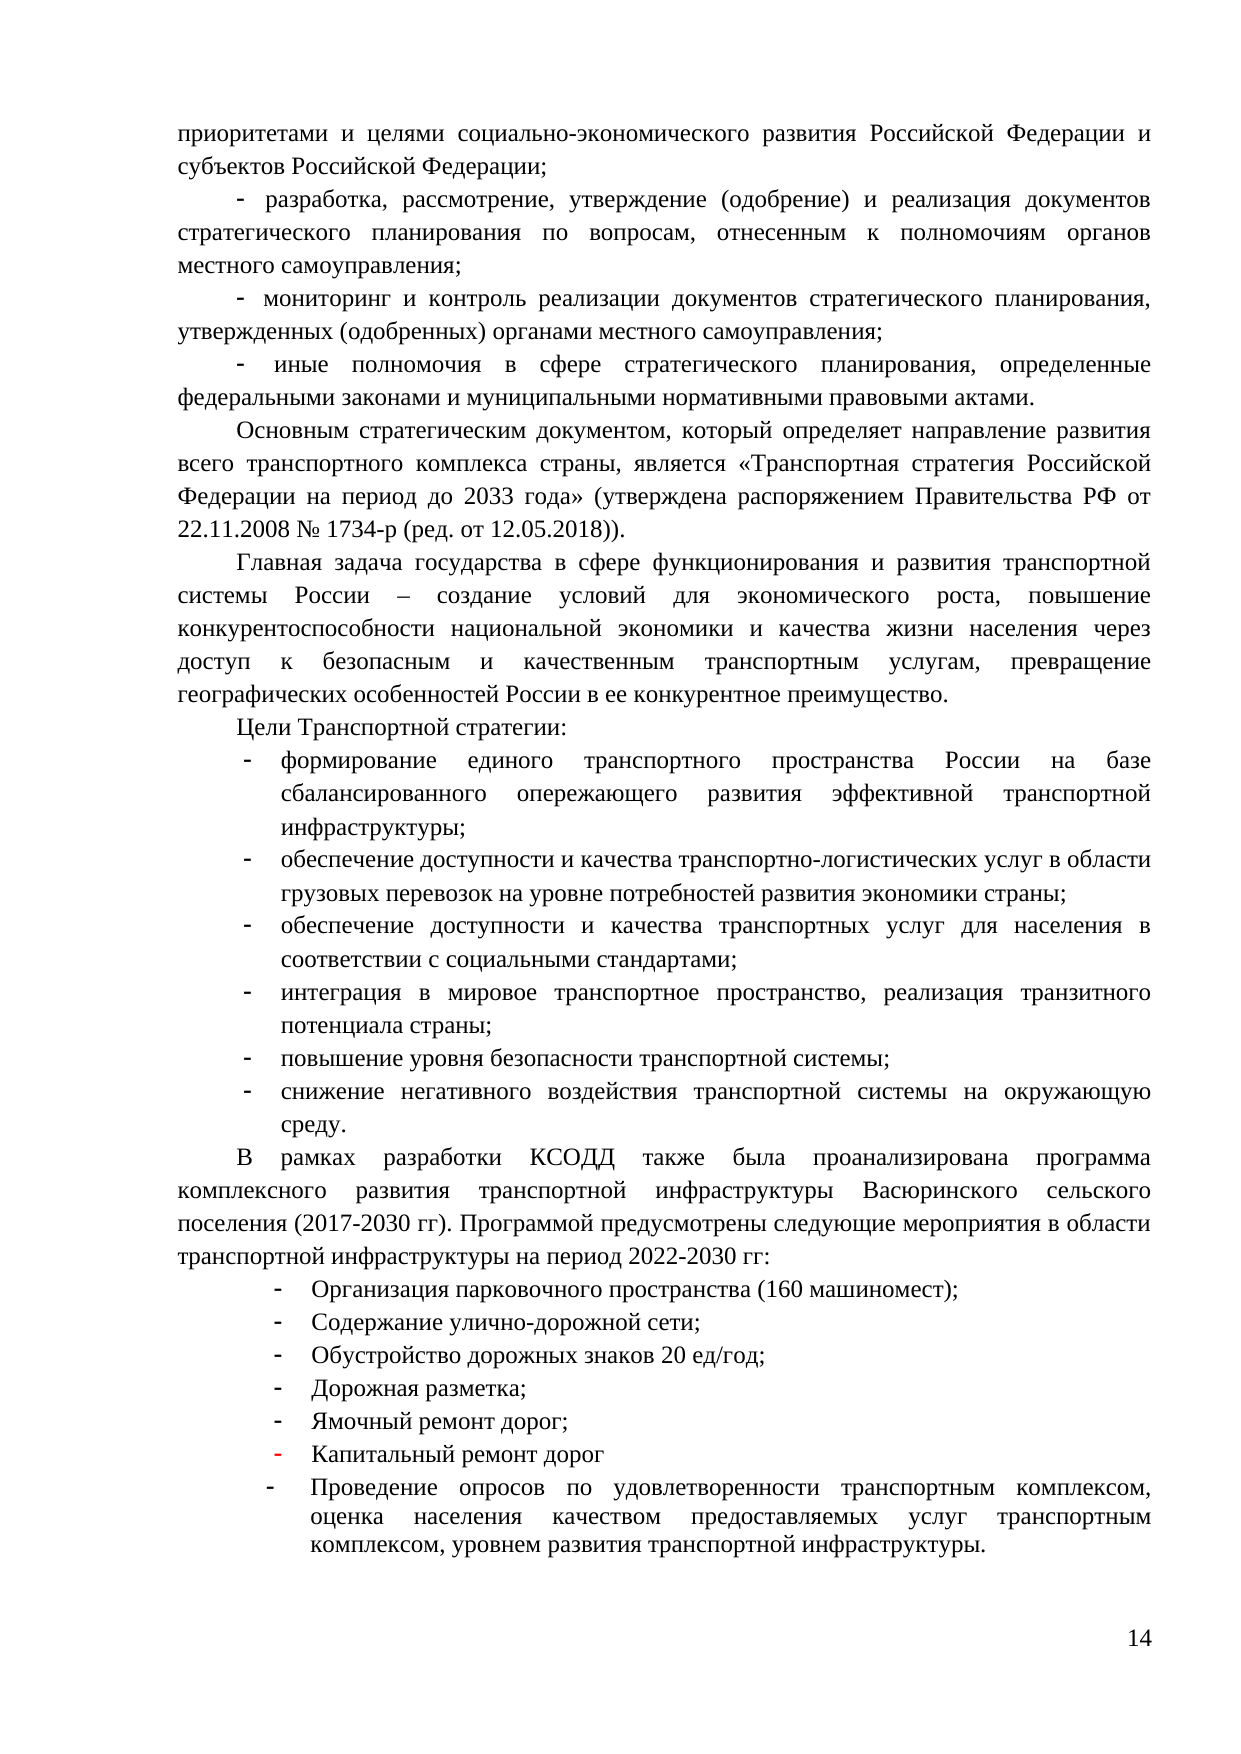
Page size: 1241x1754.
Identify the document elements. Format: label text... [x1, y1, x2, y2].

list иные полномочия в сфере стратегического планирования, определенные федеральными законами и муниципальными нормативными правовыми актами. [177, 349, 1152, 411]
list повышение уровня безопасности транспортной системы; [243, 1043, 1152, 1071]
text Основным стратегическим документом, который определяет направление развития всего транспортного комплекса страны, является «Транспортная стратегия Российской Федерации на период до 2033 года» (утверждена распоряжением Правительства РФ от 22.11.2008 № 1734-р (ред. от 12.05.2018)). [177, 415, 1152, 543]
text Цели Транспортной стратегии: [177, 712, 1152, 741]
list обеспечение доступности и качества транспортных услуг для населения в соответствии с социальными стандартами; [243, 911, 1152, 972]
list Организация парковочного пространства (160 машиномест); [274, 1274, 1152, 1303]
list обеспечение доступности и качества транспортно-логистических услуг в области грузовых перевозок на уровне потребностей развития экономики страны; [243, 844, 1152, 906]
list интеграция в мировое транспортное пространство, реализация транзитного потенциала страны; [243, 977, 1152, 1038]
text В рамках разработки КСОДД также была проанализирована программа комплексного развития транспортной инфраструктуры Васюринского сельского поселения (2017-2030 гг). Программой предусмотрены следующие мероприятия в области транспортной инфраструктуры на период 2022-2030 гг: [177, 1142, 1152, 1269]
list Содержание улично-дорожной сети; [274, 1307, 1152, 1336]
list Ямочный ремонт дорог; [274, 1406, 1152, 1435]
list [177, 118, 1152, 180]
list Дорожная разметка; [274, 1373, 1152, 1402]
list Капитальный ремонт дорог [274, 1439, 1152, 1468]
list формирование единого транспортного пространства России на базе сбалансированного опережающего развития эффективной транспортной инфраструктуры; [243, 746, 1152, 840]
list Проведение опросов по удовлетворенности транспортным комплексом, оценка населения качеством предоставляемых услуг транспортным комплексом, уровнем развития транспортной инфраструктуры. [266, 1472, 1152, 1558]
list разработка, рассмотрение, утверждение (одобрение) и реализация документов стратегического планирования по вопросам, отнесенным к полномочиям органов местного самоуправления; [177, 184, 1152, 279]
list Обустройство дорожных знаков 20 ед/год; [274, 1340, 1152, 1369]
text Главная задача государства в сфере функционирования и развития транспортной системы России – создание условий для экономического роста, повышение конкурентоспособности национальной экономики и качества жизни населения через доступ к безопасным и качественным транспортным услугам, превращение географических особенностей России в ее конкурентное преимущество. [177, 547, 1152, 708]
list мониторинг и контроль реализации документов стратегического планирования, утвержденных (одобренных) органами местного самоуправления; [177, 283, 1152, 345]
list снижение негативного воздействия транспортной системы на окружающую среду. [243, 1076, 1152, 1137]
